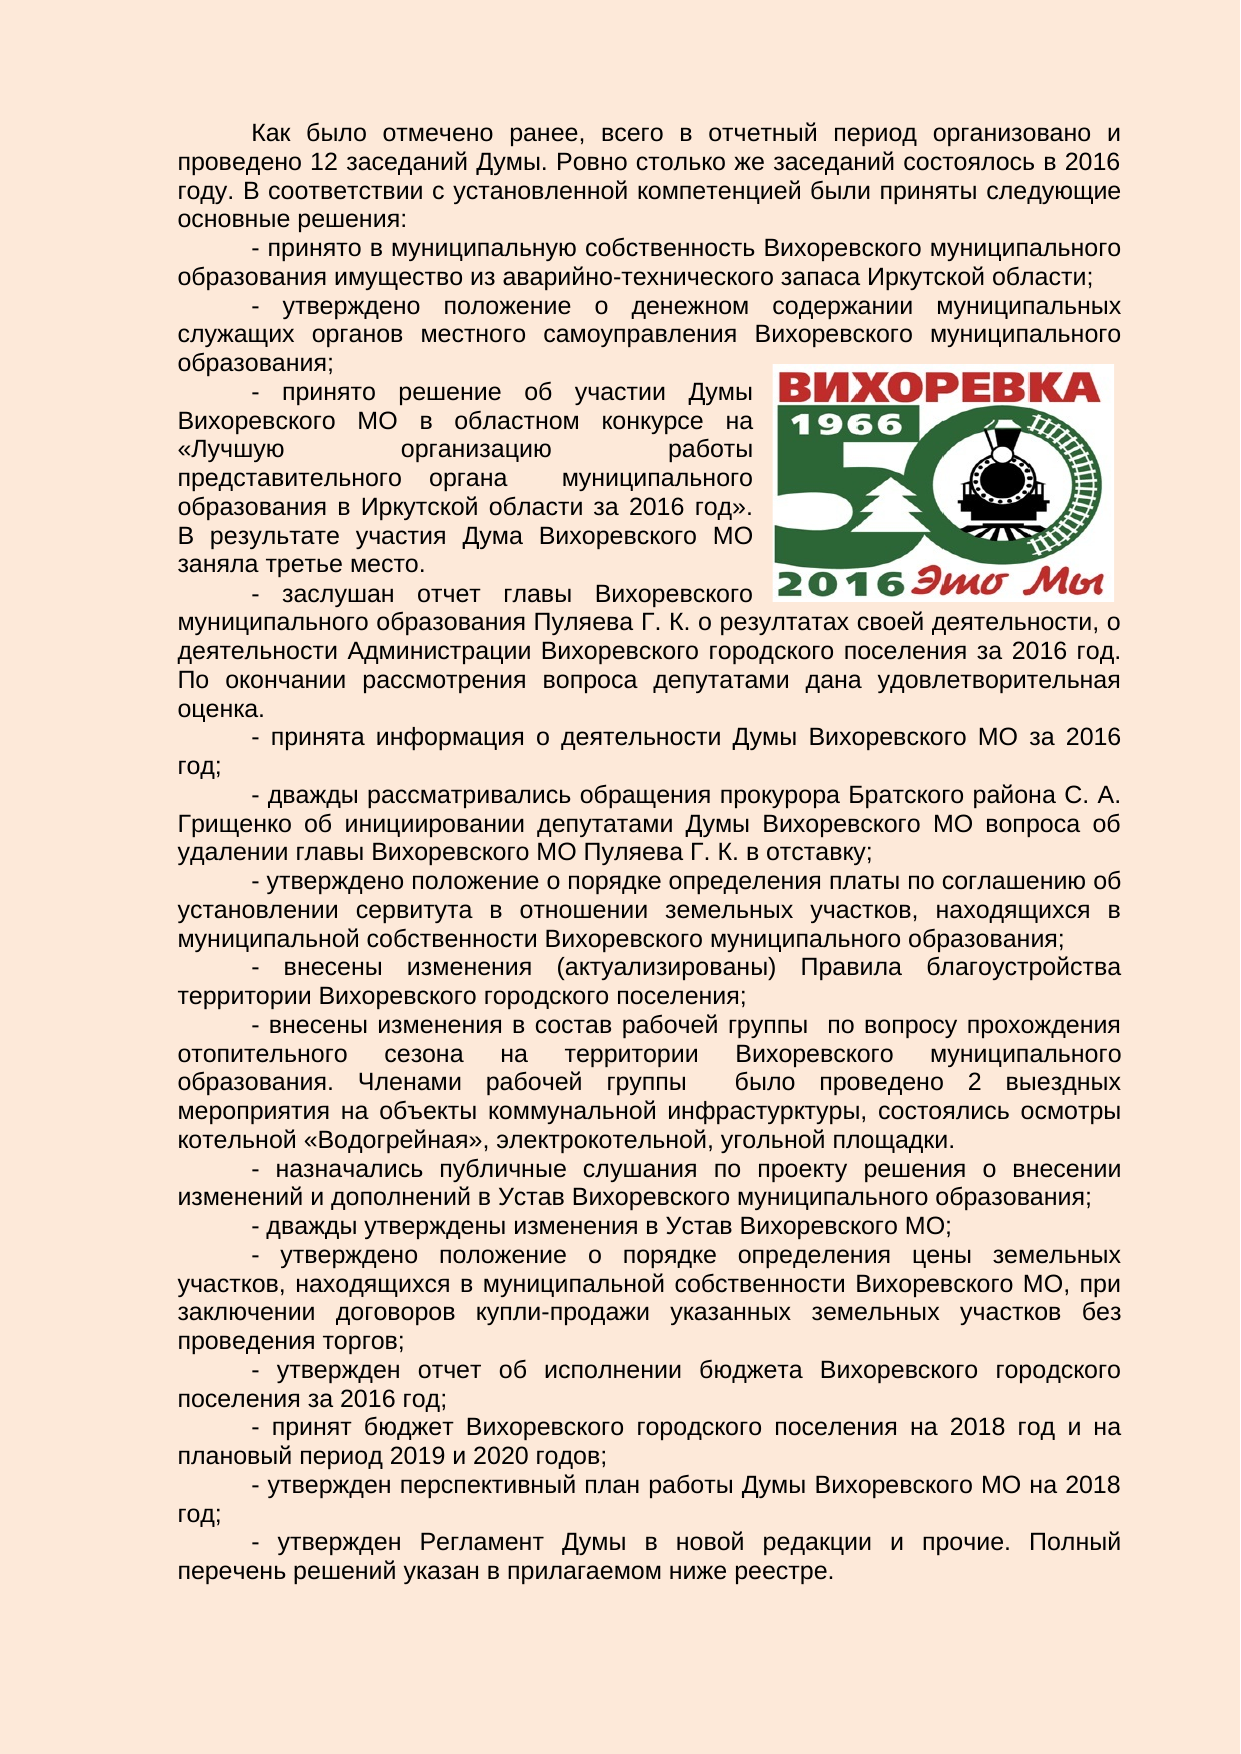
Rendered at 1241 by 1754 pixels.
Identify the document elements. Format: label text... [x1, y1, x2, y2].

text - утверждено положение о денежном содержании муниципальных служащих органов местного самоуправления Вихоревского муниципального образования; [177, 291, 1122, 377]
text - внесены изменения (актуализированы) Правила благоустройства территории Вихоревского городского поселения; [177, 952, 1122, 1010]
picture [772, 364, 1115, 602]
text - заслушан отчет главы Вихоревского муниципального образования Пуляева Г. К. о резултатах своей деятельности, о деятельности Администрации Вихоревского городского поселения за 2016 год. По окончании рассмотрения вопроса депутатами дана удовлетворительная оценка. [177, 578, 1122, 722]
text - утвержден Регламент Думы в новой редакции и прочие. Полный перечень решений указан в прилагаемом ниже реестре. [177, 1527, 1122, 1585]
text - дважды утверждены изменения в Устав Вихоревского МО; [177, 1211, 1122, 1240]
text - назначались публичные слушания по проекту решения о внесении изменений и дополнений в Устав Вихоревского муниципального образования; [177, 1153, 1122, 1211]
text - принята информация о деятельности Думы Вихоревского МО за 2016 год; [177, 722, 1122, 780]
text - утвержден отчет об исполнении бюджета Вихоревского городского поселения за 2016 год; [177, 1355, 1122, 1412]
text - принято решение об участии Думы Вихоревского МО в областном конкурсе на «Лучшую организацию работы представительного органа муниципального образования в Иркутской области за 2016 год». В результате участия Дума Вихоревского МО заняла третье место. [177, 377, 772, 578]
text - принято в муниципальную собственность Вихоревского муниципального образования имущество из аварийно-технического запаса Иркутской области; [177, 233, 1122, 291]
text - утверждено положение о порядке определения платы по соглашению об установлении сервитута в отношении земельных участков, находящихся в муниципальной собственности Вихоревского муниципального образования; [177, 866, 1122, 952]
text - дважды рассматривались обращения прокурора Братского района С. А. Грищенко об инициировании депутатами Думы Вихоревского МО вопроса об удалении главы Вихоревского МО Пуляева Г. К. в отставку; [177, 780, 1122, 866]
text Как было отмечено ранее, всего в отчетный период организовано и проведено 12 заседаний Думы. Ровно столько же заседаний состоялось в 2016 году. В соответствии с установленной компетенцией были приняты следующие основные решения: [177, 118, 1122, 233]
text - утверждено положение о порядке определения цены земельных участков, находящихся в муниципальной собственности Вихоревского МО, при заключении договоров купли-продажи указанных земельных участков без проведения торгов; [177, 1240, 1122, 1355]
text - утвержден перспективный план работы Думы Вихоревского МО на 2018 год; [177, 1470, 1122, 1527]
text - принят бюджет Вихоревского городского поселения на 2018 год и на плановый период 2019 и 2020 годов; [177, 1412, 1122, 1470]
text - внесены изменения в состав рабочей группы по вопросу прохождения отопительного сезона на территории Вихоревского муниципального образования. Членами рабочей группы было проведено 2 выездных мероприятия на объекты коммунальной инфрастурктуры, состоялись осмотры котельной «Водогрейная», электрокотельной, угольной площадки. [177, 1010, 1122, 1153]
